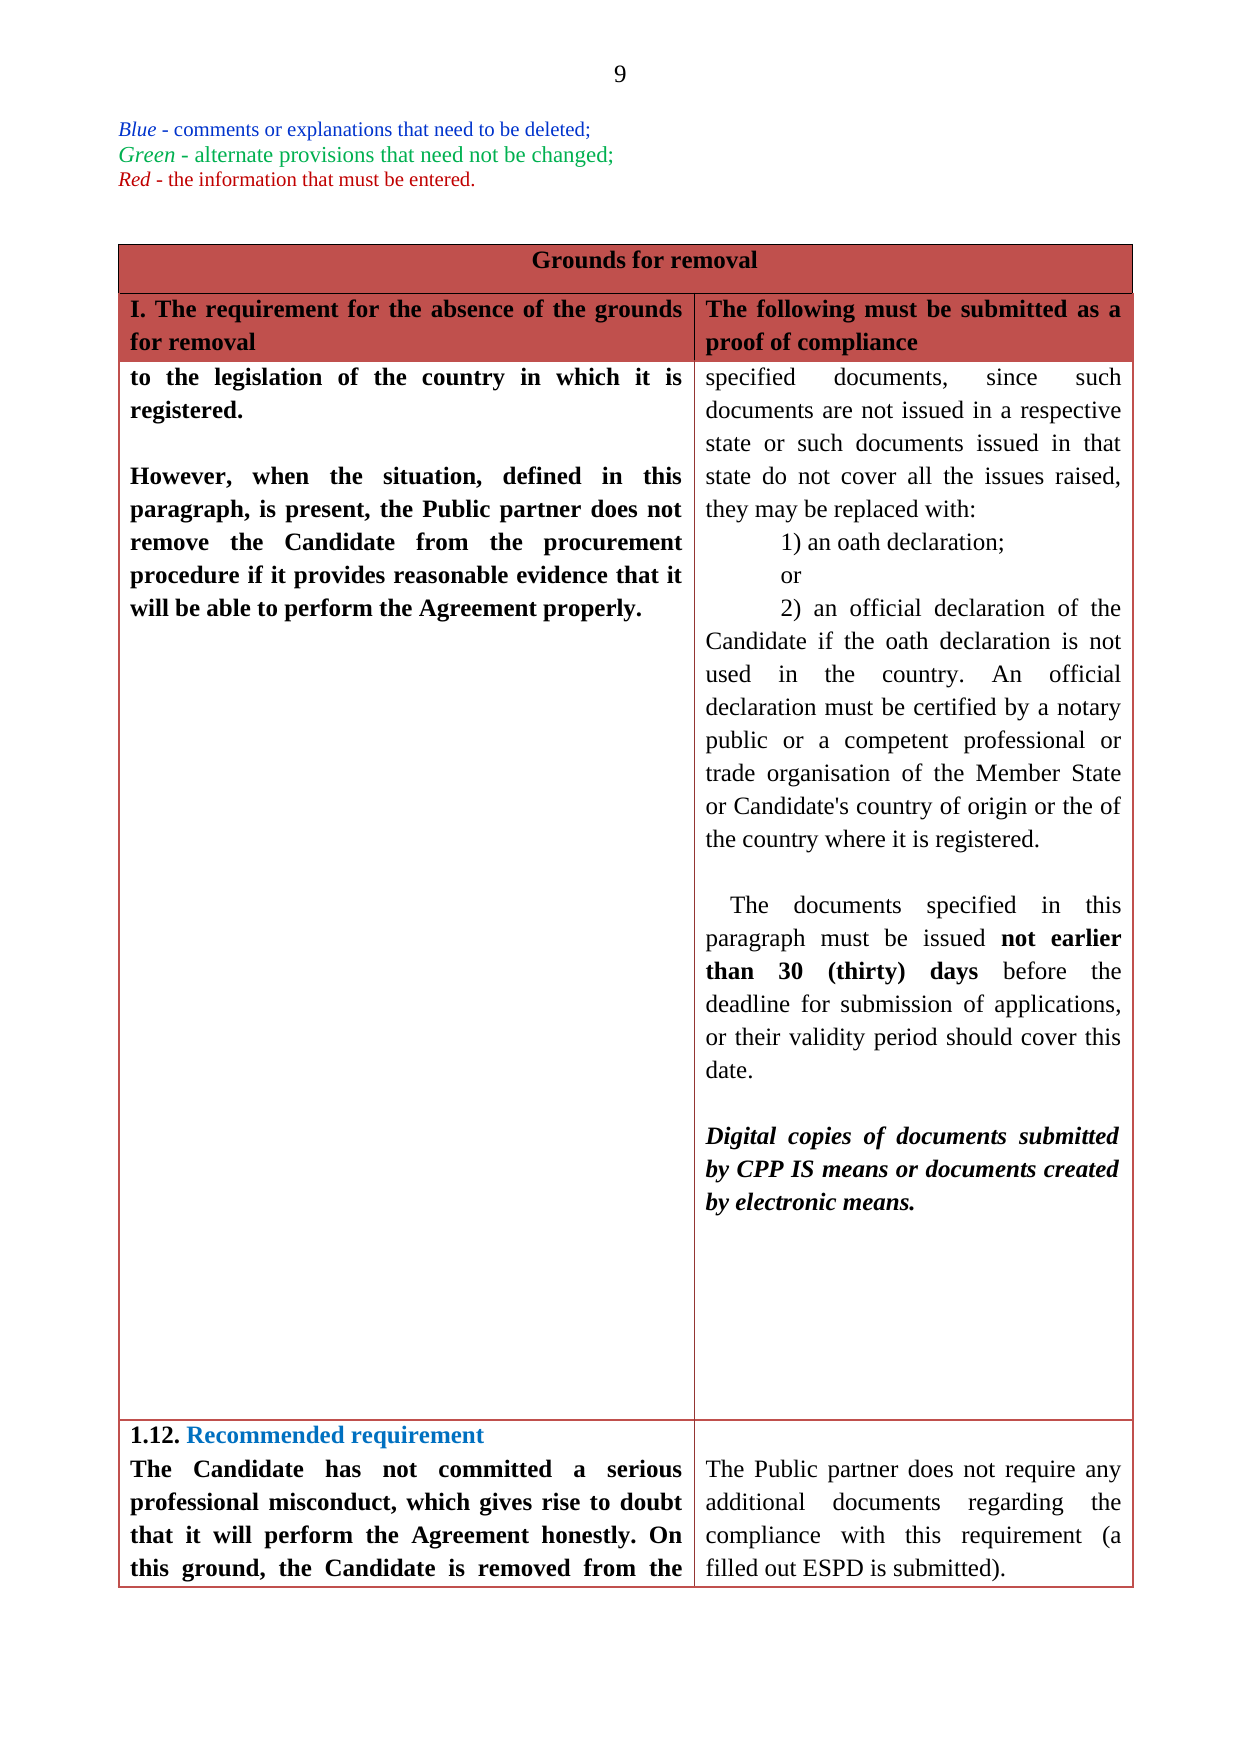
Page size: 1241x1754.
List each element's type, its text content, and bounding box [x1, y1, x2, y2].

table_cell The following must be submitted as a proof of compliance [695, 294, 1132, 360]
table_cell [120, 1421, 694, 1586]
table_cell I. The requirement for the absence of the grounds for removal [120, 294, 694, 360]
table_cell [120, 362, 694, 1418]
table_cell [695, 1421, 1132, 1586]
table_header Grounds for removal [119, 245, 1132, 293]
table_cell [695, 362, 1132, 1418]
